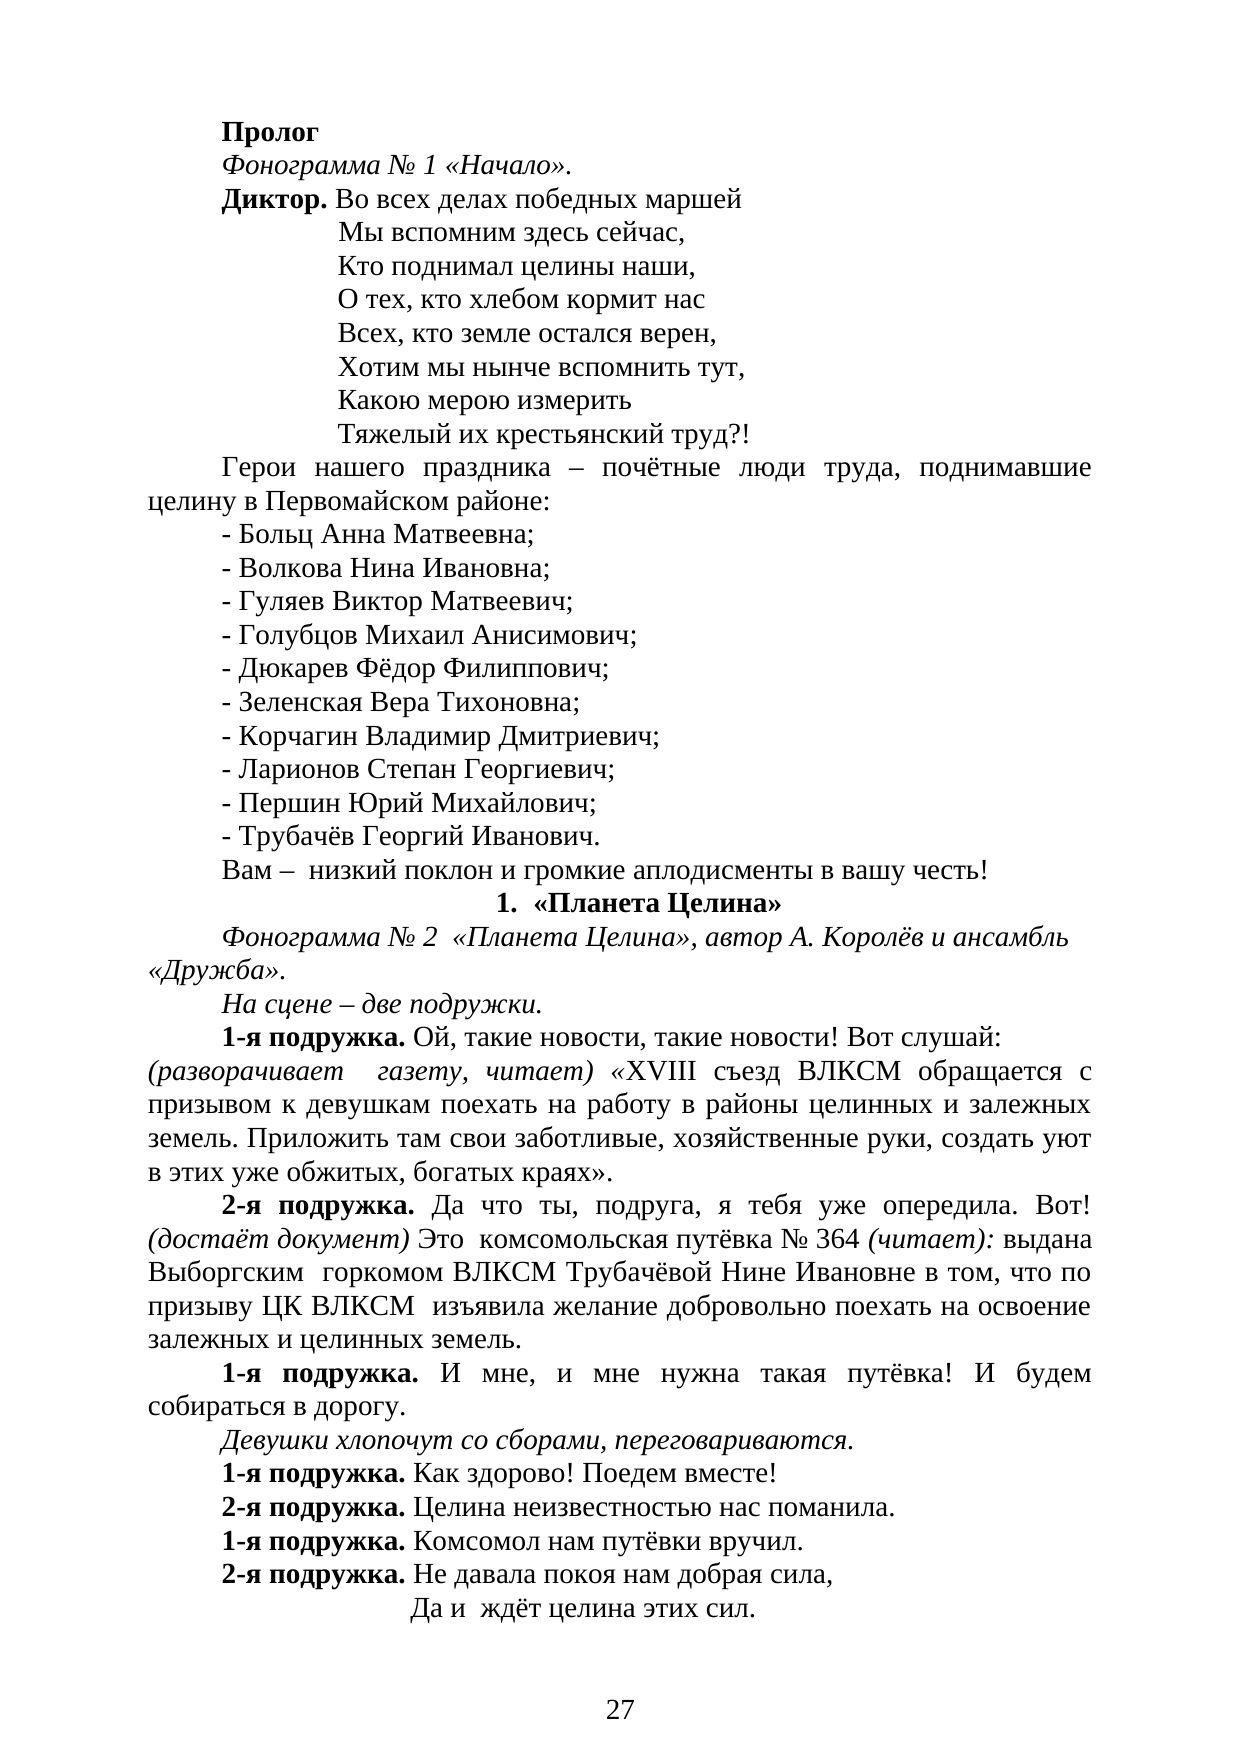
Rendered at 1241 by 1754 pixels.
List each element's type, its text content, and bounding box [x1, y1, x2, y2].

text - Больц Анна Матвеевна; [148, 516, 1092, 550]
text - Зеленская Вера Тихоновна; [148, 684, 1092, 718]
text Мы вспомним здесь сейчас, [148, 214, 1092, 248]
text Вам – низкий поклон и громкие аплодисменты в вашу честь! [148, 852, 1092, 885]
text 1-я подружка. И мне, и мне нужна такая путёвка! И будем собираться в дорогу. [148, 1355, 1092, 1422]
text Герои нашего праздника – почётные люди труда, поднимавшие целину в Первомайском районе: [148, 449, 1092, 516]
text Диктор. Во всех делах победных маршей [148, 181, 1092, 214]
text На сцене – две подружки. [148, 986, 1092, 1019]
text Да и ждёт целина этих сил. [148, 1590, 1092, 1623]
text 1-я подружка. Как здорово! Поедем вместе! [148, 1456, 1092, 1489]
text - Корчагин Владимир Дмитриевич; [148, 718, 1092, 751]
text Всех, кто земле остался верен, [148, 315, 1092, 349]
text Кто поднимал целины наши, [148, 248, 1092, 282]
text 2-я подружка. Целина неизвестностью нас поманила. [148, 1489, 1092, 1523]
text - Голубцов Михаил Анисимович; [148, 617, 1092, 651]
text - Трубачёв Георгий Иванович. [148, 818, 1092, 852]
text Фонограмма № 1 «Начало». [148, 147, 1092, 181]
text - Ларионов Степан Георгиевич; [148, 751, 1092, 785]
text 1-я подружка. Комсомол нам путёвки вручил. [148, 1523, 1092, 1556]
text 2-я подружка. Не давала покоя нам добрая сила, [148, 1556, 1092, 1590]
text Хотим мы нынче вспомнить тут, [148, 349, 1092, 382]
list «Планета Целина» [185, 885, 1092, 919]
text - Дюкарев Фёдор Филиппович; [148, 651, 1092, 684]
text (разворачивает газету, читает) «XVIII съезд ВЛКСМ обращается с призывом к девушкам поехать на работу в районы целинных и залежных земель. Приложить там свои заботливые, хозяйственные руки, создать уют в этих уже обжитых, богатых краях». [148, 1053, 1092, 1187]
text - Гуляев Виктор Матвеевич; [148, 583, 1092, 617]
text Пролог [148, 114, 1092, 147]
text О тех, кто хлебом кормит нас [148, 282, 1092, 315]
text Девушки хлопочут со сборами, переговариваются. [148, 1422, 1092, 1456]
text - Волкова Нина Ивановна; [148, 550, 1092, 583]
text - Першин Юрий Михайлович; [148, 785, 1092, 818]
text Тяжелый их крестьянский труд?! [148, 416, 1092, 449]
text 1-я подружка. Ой, такие новости, такие новости! Вот слушай: [148, 1019, 1092, 1053]
text Фонограмма № 2 «Планета Целина», автор А. Королёв и ансамбль «Дружба». [148, 919, 1092, 986]
text 2-я подружка. Да что ты, подруга, я тебя уже опередила. Вот! (достаёт документ) Это комсомольская путёвка № 364 (читает): выдана Выборгским горкомом ВЛКСМ Трубачёвой Нине Ивановне в том, что по призыву ЦК ВЛКСМ изъявила желание добровольно поехать на освоение залежных и целинных земель. [148, 1187, 1092, 1355]
text Какою мерою измерить [148, 382, 1092, 416]
